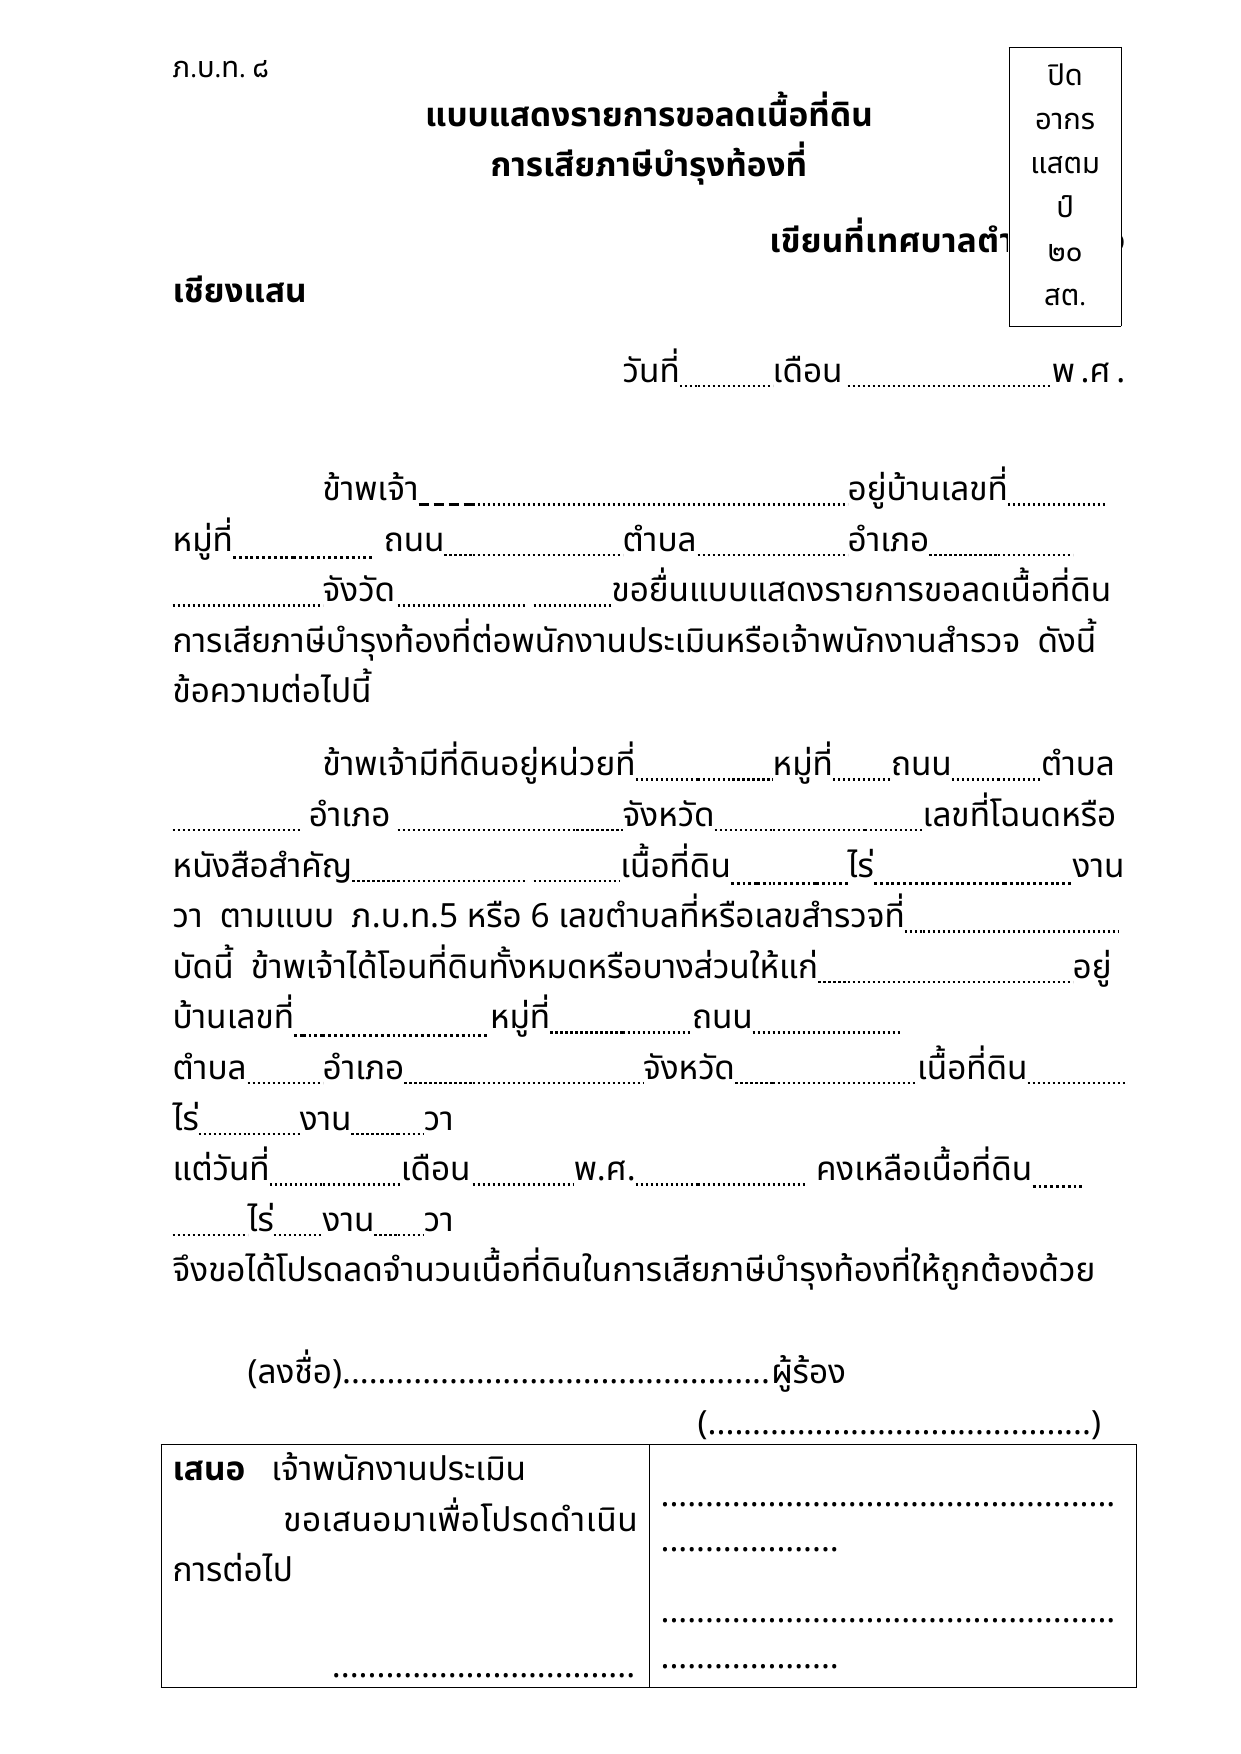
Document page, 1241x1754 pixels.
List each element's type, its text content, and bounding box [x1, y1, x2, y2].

text ภ.บ.ท. ๘ [172, 47, 1008, 91]
text วันที่ เดือน พ.ศ. . [172, 346, 1125, 442]
text ข้าพเจ้ามีที่ดินอยู่หน่วยที่ หมู่ที่ ถนน ตำบล .อำเภอ จังหวัด เลขที่โฉนดหรือหนังสือสำคัญ . เนื้อที่ดิน ไร่ งาน วา ตามแบบ ภ.บ.ท.5 หรือ 6 เลขตำบลที่หรือเลขสำรวจที่ บัดนี้ ข้าพเจ้าได้โอนที่ดินทั้งหมดหรือบางส่วนให้แก่ อยู่บ้านเลขที่ หมู่ที่ ถนน . [172, 740, 1125, 1044]
text จึงขอได้โปรดลดจำนวนเนื้อที่ดินในการเสียภาษีบำรุงท้องที่ให้ถูกต้องด้วย [172, 1246, 1125, 1297]
text การเสียภาษีบำรุงท้องที่ [172, 141, 1008, 192]
text แบบแสดงรายการขอลดเนื้อที่ดิน [172, 91, 1008, 141]
text แต่วันที่ เดือน พ.ศ. คงเหลือเนื้อที่ดิน ไร่ งาน วา [172, 1145, 1125, 1246]
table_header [650, 1445, 1136, 1687]
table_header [162, 1445, 649, 1687]
text (...........................................) [172, 1399, 1125, 1444]
text ตำบล อำเภอ จังหวัด เนื้อที่ดิน ไร่ งาน วา [172, 1044, 1125, 1145]
text (ลงชื่อ)................................................ผู้ร้อง [172, 1319, 1125, 1399]
text ข้าพเจ้า อยู่บ้านเลขที่ หมู่ที่ .ถนน ตำบล อำเภอ จังวัด . ขอยื่นแบบแสดงรายการขอลดเนื้อที่ดินการเสียภาษีบำรุงท้องที่ต่อพนักงานประเมินหรือเจ้าพนักงานสำรวจ ดังนี้ข้อความต่อไปนี้ [172, 465, 1125, 718]
text เขียนที่เทศบาลตำบลเวียงเชียงแสน [172, 217, 1008, 318]
